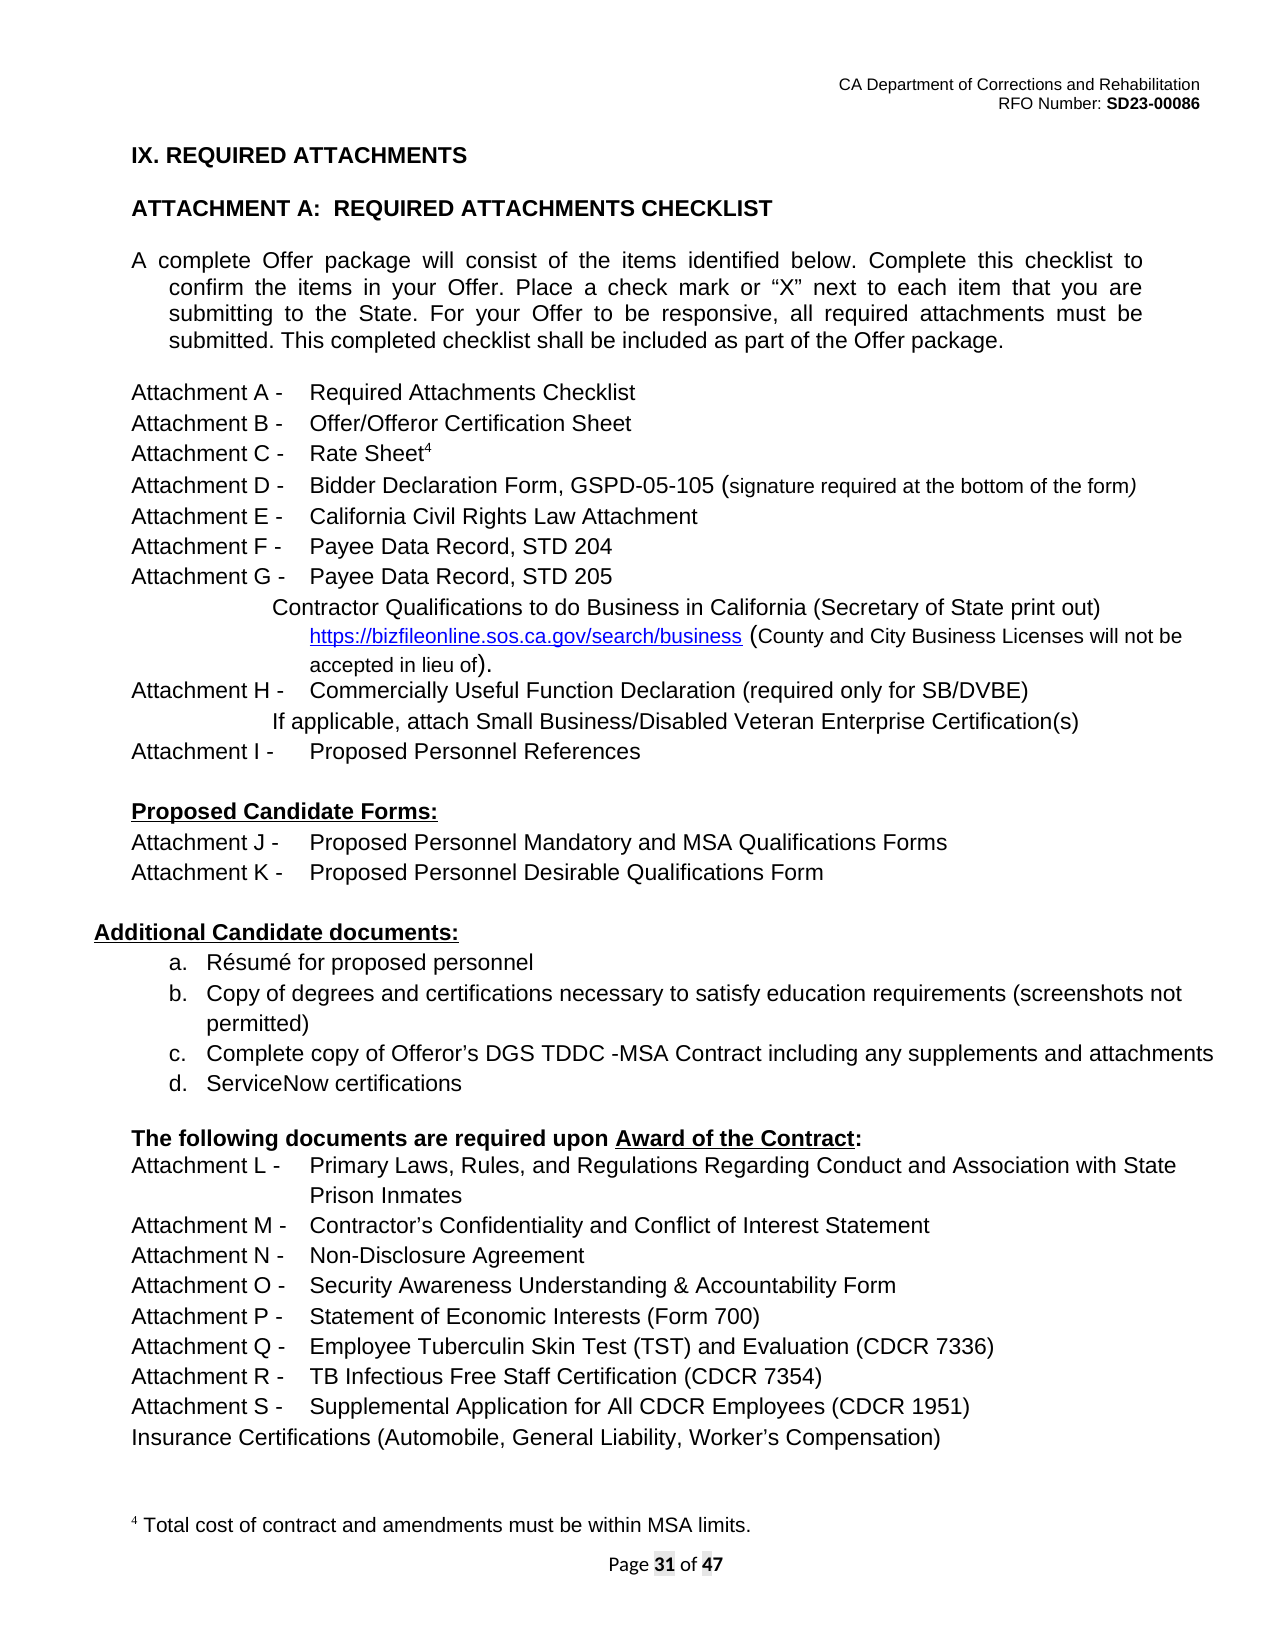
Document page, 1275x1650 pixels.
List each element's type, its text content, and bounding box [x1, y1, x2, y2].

text Attachment S - Supplemental Application for All CDCR Employees (CDCR 1951) [131, 1393, 1239, 1420]
list Required Attachments Checklist [131, 379, 1239, 406]
list Proposed Personnel Mandatory and MSA Qualifications Forms [131, 828, 1239, 855]
text Proposed Candidate Forms: [131, 798, 1239, 824]
text ATTACHMENT A: REQUIRED ATTACHMENTS CHECKLIST [131, 195, 1125, 221]
list Complete copy of Offeror’s DGS TDDC -MSA Contract including any supplements and attachments [169, 1040, 1239, 1066]
list Bidder Declaration Form, GSPD-05-105 (signature required at the bottom of the form) [131, 470, 1239, 499]
list Payee Data Record, STD 204 [131, 533, 1239, 559]
list Offer/Offeror Certification Sheet [131, 409, 1239, 436]
list Contractor’s Confidentiality and Conflict of Interest Statement [131, 1212, 1239, 1238]
list If applicable, attach Small Business/Disabled Veteran Enterprise Certification(s) [272, 708, 1239, 734]
list California Civil Rights Law Attachment [131, 503, 1239, 529]
list Commercially Useful Function Declaration (required only for SB/DVBE) [131, 677, 1239, 704]
list Primary Laws, Rules, and Regulations Regarding Conduct and Association with State Prison Inmates [131, 1152, 1239, 1208]
list Security Awareness Understanding & Accountability Form [131, 1272, 1239, 1299]
list Additional Candidate documents: [94, 919, 1239, 945]
list Non-Disclosure Agreement [131, 1242, 1239, 1269]
text The following documents are required upon Award of the Contract: [131, 1125, 1200, 1152]
list Rate Sheet [131, 440, 1239, 466]
list Copy of degrees and certifications necessary to satisfy education requirements (screenshots not permitted) [169, 979, 1239, 1036]
subtitle IX. REQUIRED ATTACHMENTS [131, 142, 1209, 168]
list Payee Data Record, STD 205 [131, 563, 1239, 590]
text Insurance Certifications (Automobile, General Liability, Worker’s Compensation) [131, 1423, 1239, 1450]
list Employee Tuberculin Skin Test (TST) and Evaluation (CDCR 7336) [131, 1333, 1239, 1359]
text Contractor Qualifications to do Business in California (Secretary of State print out) https://bizfileonline.sos.ca.gov/search/business (County and City Business Licenses will not be accepted in lieu of). [272, 593, 1239, 677]
list Proposed Personnel Desirable Qualifications Form [131, 859, 1239, 885]
list TB Infectious Free Staff Certification (CDCR 7354) [131, 1363, 1239, 1389]
list Proposed Personnel References [131, 738, 1239, 764]
list Statement of Economic Interests (Form 700) [131, 1303, 1239, 1329]
list ServiceNow certifications [169, 1070, 1239, 1096]
text A complete Offer package will consist of the items identified below. Complete this checklist to confirm the items in your Offer. Place a check mark or “X” next to each item that you are submitting to the State. For your Offer to be responsive, all required attachments must be submitted. This completed checklist shall be included as part of the Offer package. [131, 247, 1144, 353]
list Résumé for proposed personnel [169, 949, 1239, 976]
